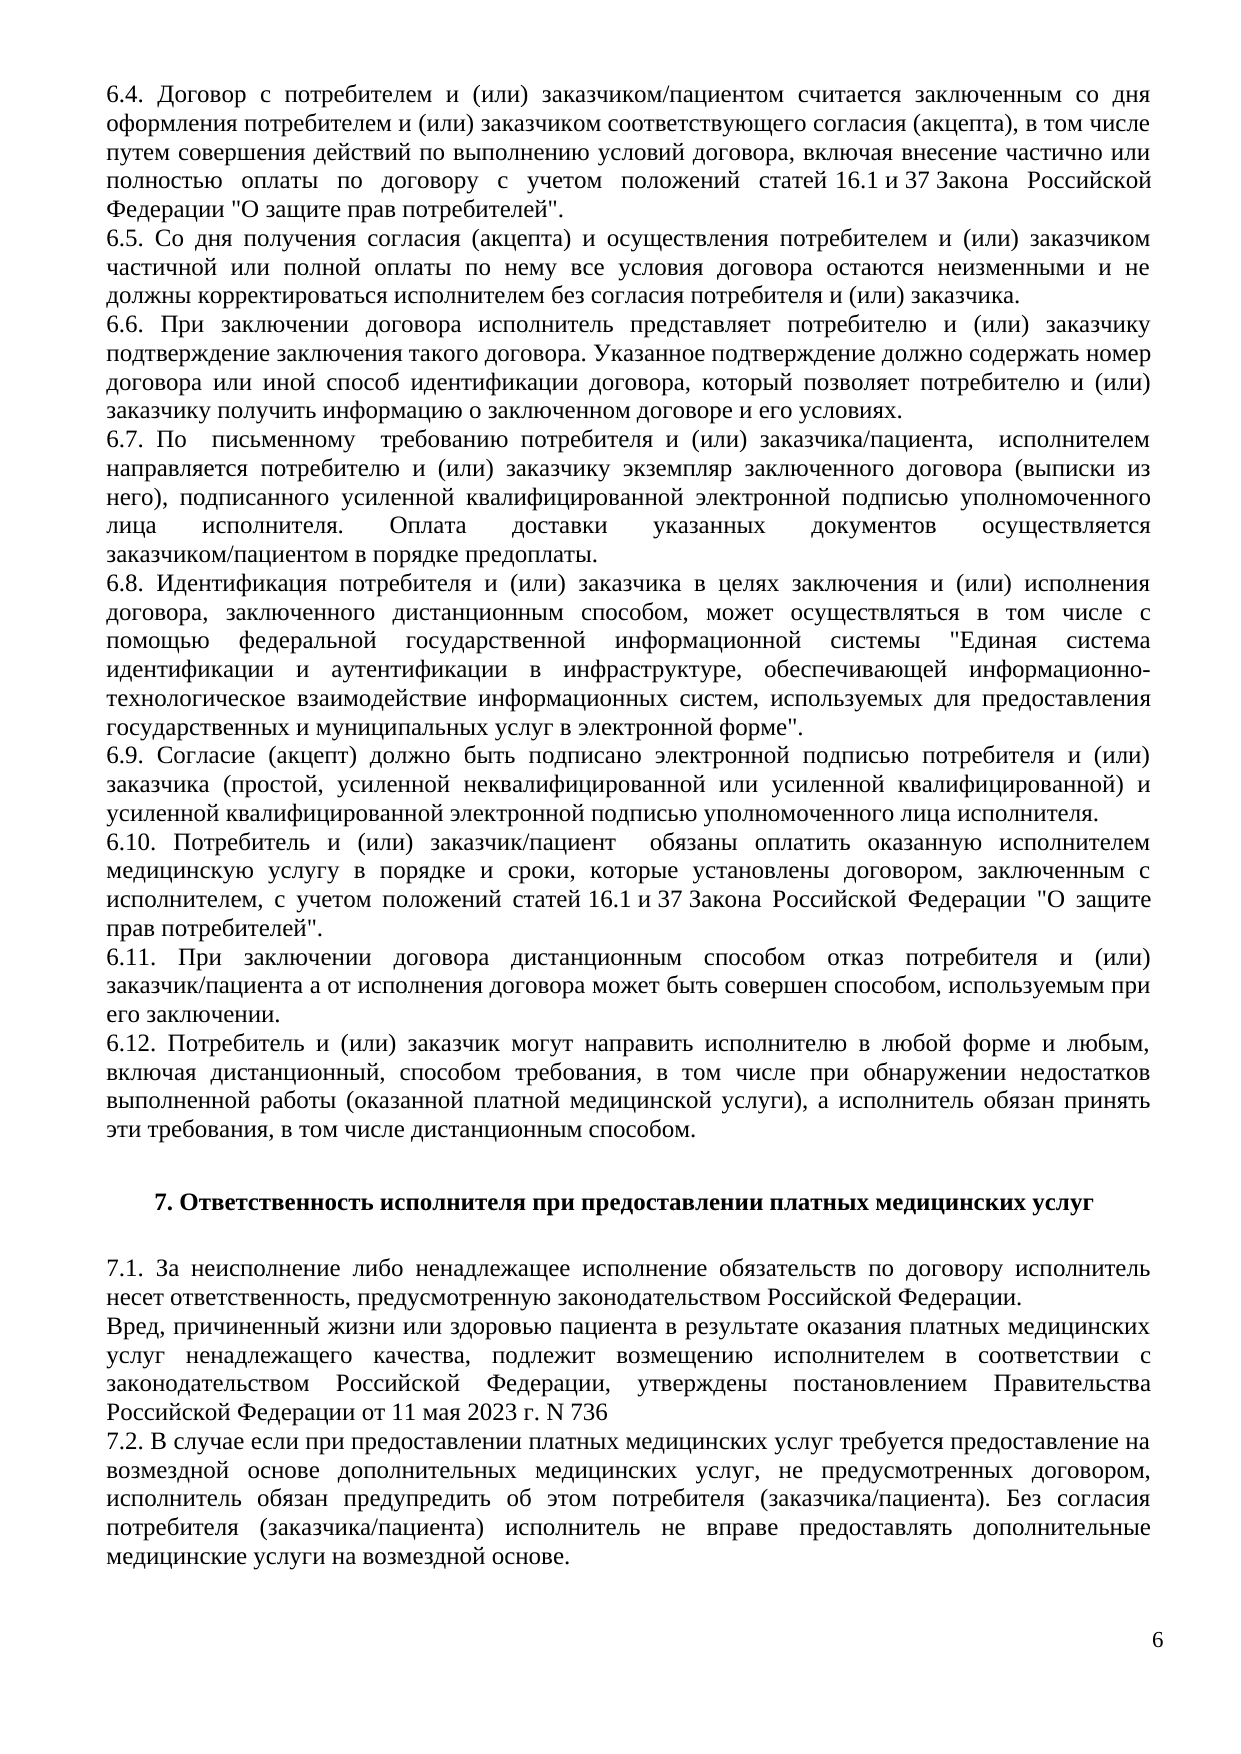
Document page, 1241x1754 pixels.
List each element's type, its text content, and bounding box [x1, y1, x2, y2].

text 7.2. В случае если при предоставлении платных медицинских услуг требуется предоставление на возмездной основе дополнительных медицинских услуг, не предусмотренных договором, исполнитель обязан предупредить об этом потребителя (заказчика/пациента). Без согласия потребителя (заказчика/пациента) исполнитель не вправе предоставлять дополнительные медицинские услуги на возмездной основе. [106, 1426, 1152, 1570]
text 6.4. Договор с потребителем и (или) заказчиком/пациентом считается заключенным со дня оформления потребителем и (или) заказчиком соответствующего согласия (акцепта), в том числе путем совершения действий по выполнению условий договора, включая внесение частично или полностью оплаты по договору с учетом положений статей 16.1 и 37 Закона Российской Федерации "О защите прав потребителей". [106, 79, 1152, 223]
text 6.11. При заключении договора дистанционным способом отказ потребителя и (или) заказчик/пациента а от исполнения договора может быть совершен способом, используемым при его заключении. [106, 942, 1152, 1028]
text 6.6. При заключении договора исполнитель представляет потребителю и (или) заказчику подтверждение заключения такого договора. Указанное подтверждение должно содержать номер договора или иной способ идентификации договора, который позволяет потребителю и (или) заказчику получить информацию о заключенном договоре и его условиях. [106, 309, 1152, 424]
text 6.7. По письменному требованию потребителя и (или) заказчика/пациента, исполнителем направляется потребителю и (или) заказчику экземпляр заключенного договора (выписки из него), подписанного усиленной квалифицированной электронной подписью уполномоченного лица исполнителя. Оплата доставки указанных документов осуществляется заказчиком/пациентом в порядке предоплаты. [106, 424, 1152, 568]
subtitle 7. Ответственность исполнителя при предоставлении платных медицинских услуг [154, 1180, 1163, 1215]
text 6.9. Согласие (акцепт) должно быть подписано электронной подписью потребителя и (или) заказчика (простой, усиленной неквалифицированной или усиленной квалифицированной) и усиленной квалифицированной электронной подписью уполномоченного лица исполнителя. [106, 740, 1152, 827]
text 6.5. Со дня получения согласия (акцепта) и осуществления потребителем и (или) заказчиком частичной или полной оплаты по нему все условия договора остаются неизменными и не должны корректироваться исполнителем без согласия потребителя и (или) заказчика. [106, 223, 1152, 309]
text 6.8. Идентификация потребителя и (или) заказчика в целях заключения и (или) исполнения договора, заключенного дистанционным способом, может осуществляться в том числе с помощью федеральной государственной информационной системы "Единая система идентификации и аутентификации в инфраструктуре, обеспечивающей информационно-технологическое взаимодействие информационных систем, используемых для предоставления государственных и муниципальных услуг в электронной форме". [106, 568, 1152, 740]
text 7.1. За неисполнение либо ненадлежащее исполнение обязательств по договору исполнитель несет ответственность, предусмотренную законодательством Российской Федерации. [106, 1253, 1152, 1311]
text 6.12. Потребитель и (или) заказчик могут направить исполнителю в любой форме и любым, включая дистанционный, способом требования, в том числе при обнаружении недостатков выполненной работы (оказанной платной медицинской услуги), а исполнитель обязан принять эти требования, в том числе дистанционным способом. [106, 1028, 1152, 1143]
text 6.10. Потребитель и (или) заказчик/пациент обязаны оплатить оказанную исполнителем медицинскую услугу в порядке и сроки, которые установлены договором, заключенным с исполнителем, с учетом положений статей 16.1 и 37 Закона Российской Федерации "О защите прав потребителей". [106, 827, 1152, 942]
text Вред, причиненный жизни или здоровью пациента в результате оказания платных медицинских услуг ненадлежащего качества, подлежит возмещению исполнителем в соответствии с законодательством Российской Федерации, утверждены постановлением Правительства Российской Федерации от 11 мая 2023 г. N 736 [106, 1311, 1152, 1426]
